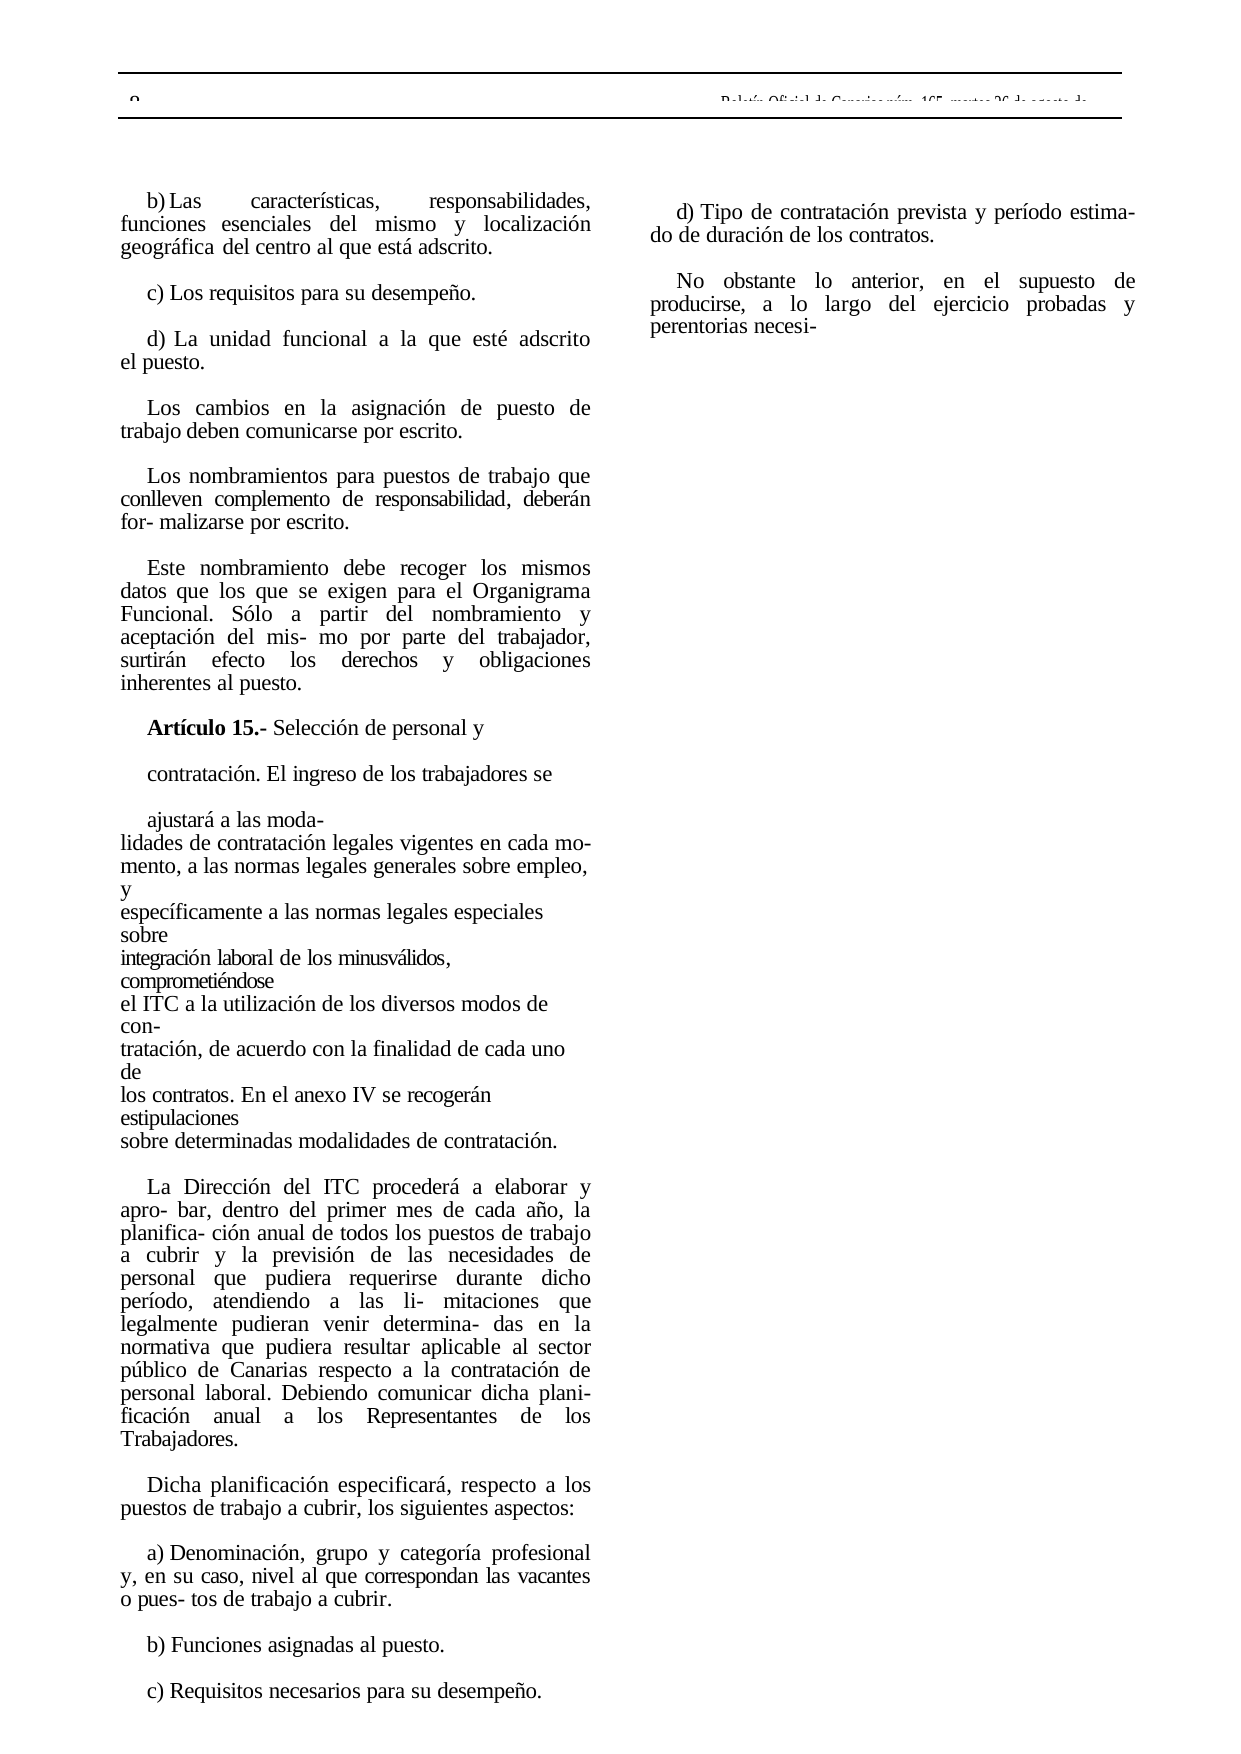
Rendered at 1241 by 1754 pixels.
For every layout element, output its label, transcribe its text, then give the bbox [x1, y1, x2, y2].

text Este nombramiento debe recoger los mismos datos que los que se exigen para el Organigrama Funcional. Sólo a partir del nombramiento y aceptación del mis- mo por parte del trabajador, surtirán efecto los derechos y obligaciones inherentes al puesto. [120, 557, 591, 695]
list Denominación, grupo y categoría profesional y, en su caso, nivel al que correspondan las vacantes o pues- tos de trabajo a cubrir. [120, 1542, 591, 1611]
text Artículo 15.- Selección de personal y contratación. El ingreso de los trabajadores se ajustará a las moda- [147, 695, 591, 832]
text Dicha planificación especificará, respecto a los puestos de trabajo a cubrir, los siguientes aspectos: [120, 1474, 591, 1519]
list Los requisitos para su desempeño. [147, 279, 591, 306]
list Las características, responsabilidades, funciones esenciales del mismo y localización geográfica del centro al que está adscrito. [120, 191, 591, 259]
text sobre determinadas modalidades de contratación. [120, 1130, 591, 1153]
text Los nombramientos para puestos de trabajo que conlleven complemento de responsabilidad, deberán for- malizarse por escrito. [120, 466, 591, 534]
text el ITC a la utilización de los diversos modos de con- [120, 993, 591, 1038]
list Requisitos necesarios para su desempeño. [147, 1677, 591, 1703]
text tratación, de acuerdo con la finalidad de cada uno de [120, 1038, 591, 1084]
list Funciones asignadas al puesto. [147, 1631, 591, 1657]
list Tipo de contratación prevista y período estima- do de duración de los contratos. [650, 201, 1136, 247]
text mento, a las normas legales generales sobre empleo, y [120, 855, 591, 901]
text No obstante lo anterior, en el supuesto de producirse, a lo largo del ejercicio probadas y perentorias necesi- [650, 270, 1136, 338]
text Los cambios en la asignación de puesto de trabajo deben comunicarse por escrito. [120, 397, 591, 443]
text específicamente a las normas legales especiales sobre [120, 901, 591, 947]
text integración laboral de los minusválidos, comprometiéndose [120, 947, 591, 993]
list La unidad funcional a la que esté adscrito el puesto. [120, 328, 591, 374]
text lidades de contratación legales vigentes en cada mo- [120, 832, 591, 855]
text los contratos. En el anexo IV se recogerán estipulaciones [120, 1084, 591, 1130]
text La Dirección del ITC procederá a elaborar y apro- bar, dentro del primer mes de cada año, la planifica- ción anual de todos los puestos de trabajo a cubrir y la previsión de las necesidades de personal que pudiera requerirse durante dicho período, atendiendo a las li- mitaciones que legalmente pudieran venir determina- das en la normativa que pudiera resultar aplicable al sector público de Canarias respecto a la contratación de personal laboral. Debiendo comunicar dicha plani- ficación anual a los Representantes de los Trabajadores. [120, 1176, 591, 1451]
